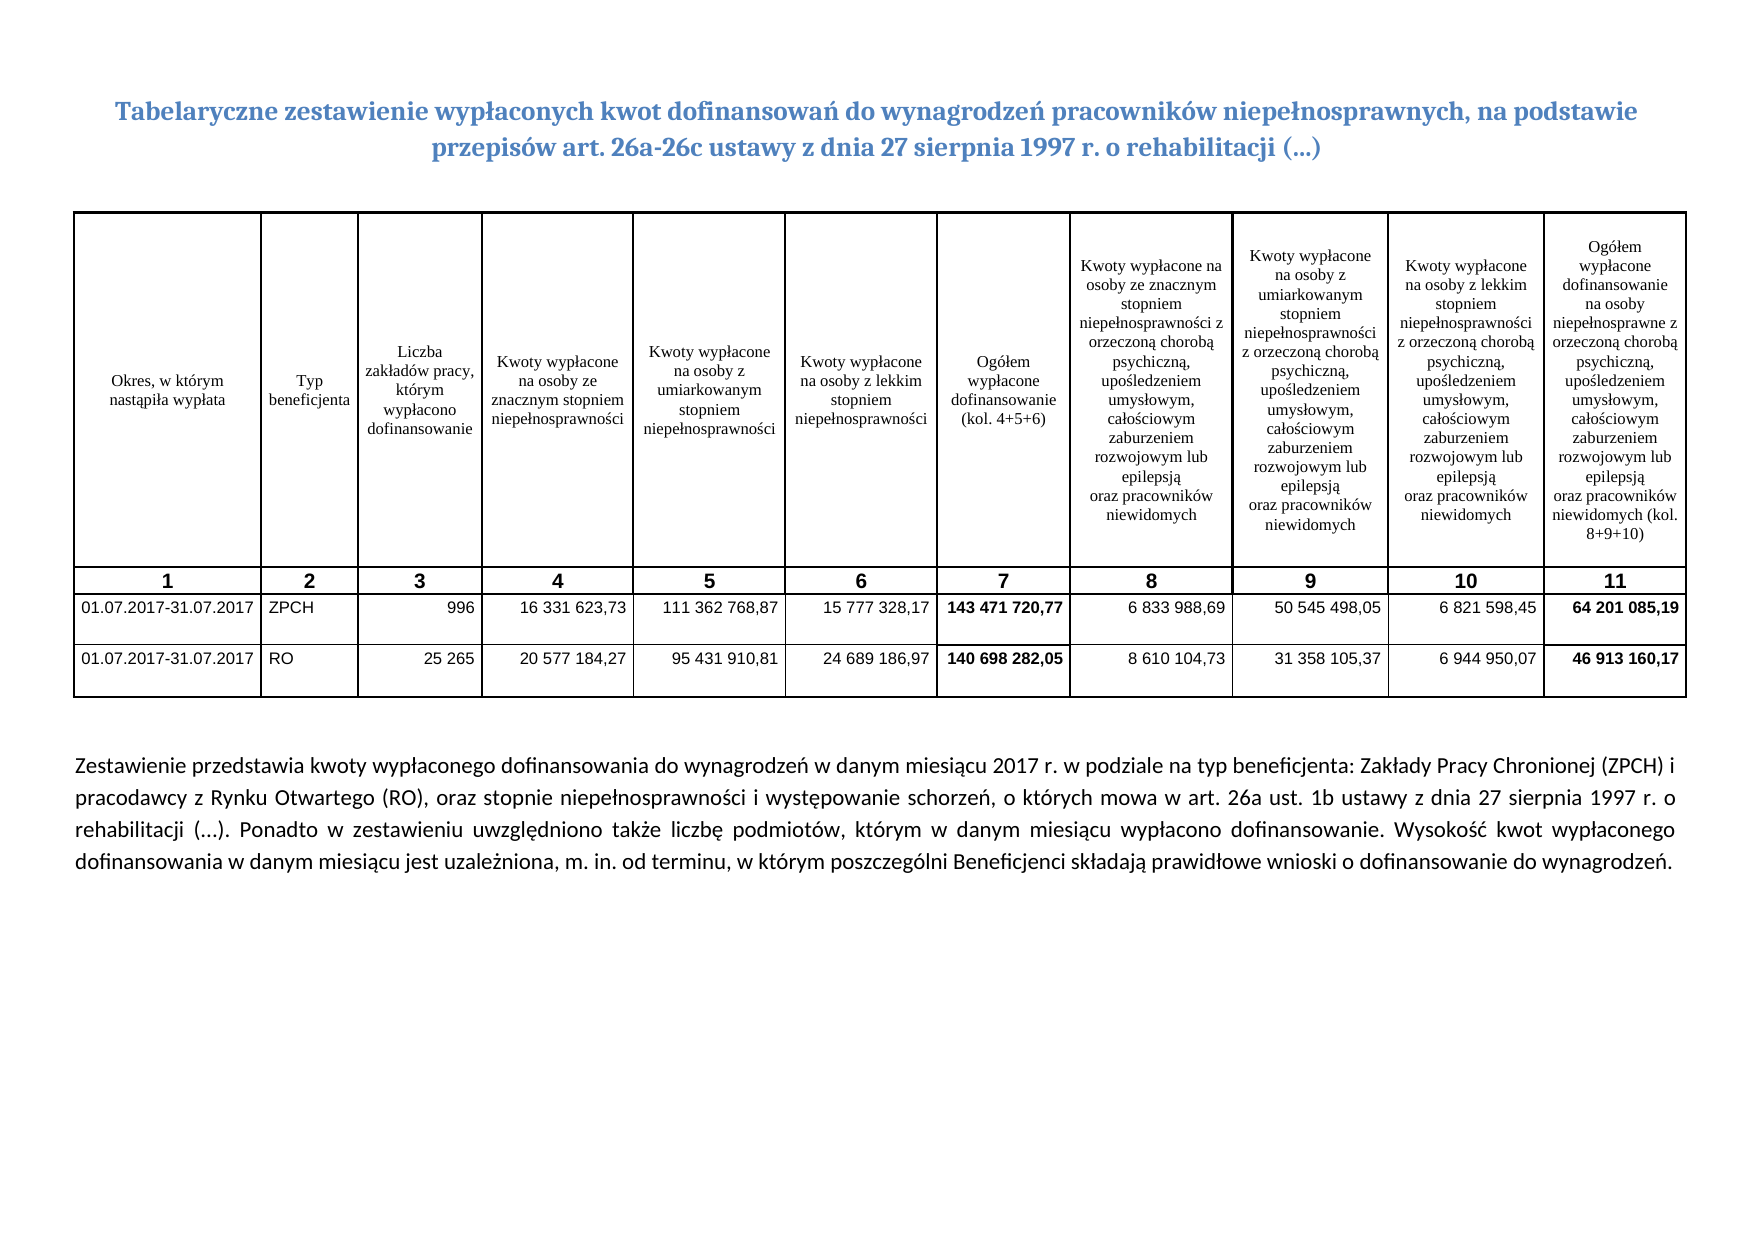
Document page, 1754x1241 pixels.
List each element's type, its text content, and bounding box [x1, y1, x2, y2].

table_header Typ beneficjenta [262, 214, 357, 566]
table_header Kwoty wypłacone na osoby z lekkim stopniem niepełnosprawności [786, 214, 936, 566]
table_cell 46 913 160,17 [1545, 646, 1685, 696]
table_cell 2 [262, 568, 357, 593]
table_cell RO [262, 645, 357, 696]
table_header Kwoty wypłacone na osoby z umiarkowanym stopniem niepełnosprawności [634, 214, 784, 566]
table_cell 9 [1234, 568, 1387, 593]
table_cell 50 545 498,05 [1233, 595, 1388, 644]
table_cell 31 358 105,37 [1233, 645, 1388, 696]
table_cell 25 265 [359, 645, 481, 696]
table_cell 111 362 768,87 [634, 595, 785, 644]
table_cell 15 777 328,17 [786, 595, 936, 644]
table_cell 24 689 186,97 [786, 645, 936, 696]
table_cell 996 [359, 595, 481, 644]
table_cell 6 833 988,69 [1071, 595, 1232, 644]
table_cell 6 [786, 568, 936, 593]
subtitle Tabelaryczne zestawienie wypłaconych kwot dofinansowań do wynagrodzeń pracowników niepełnosprawnych, na podstawie przepisów art. 26a-26c ustawy z dnia 27 sierpnia 1997 r. o rehabilitacji (...) [75, 96, 1679, 163]
table_cell 95 431 910,81 [634, 645, 785, 696]
table_header Kwoty wypłacone na osoby z umiarkowanym stopniem niepełnosprawności z orzeczoną chorobą psychiczną, upośledzeniem umysłowym, całościowym zaburzeniem rozwojowym lub epilepsją oraz pracowników niewidomych [1234, 214, 1387, 566]
table_cell 6 821 598,45 [1389, 595, 1543, 644]
table_cell 4 [483, 568, 632, 593]
table_cell 64 201 085,19 [1545, 595, 1685, 644]
table_cell 8 [1071, 568, 1231, 593]
table_cell 143 471 720,77 [938, 595, 1069, 644]
text Zestawienie przedstawia kwoty wypłaconego dofinansowania do wynagrodzeń w danym miesiącu 2017 r. w podziale na typ beneficjenta: Zakłady Pracy Chronionej (ZPCH) i pracodawcy z Rynku Otwartego (RO), oraz stopnie niepełnosprawności i występowanie schorzeń, o których mowa w art. 26a ust. 1b ustawy z dnia 27 sierpnia 1997 r. o rehabilitacji (...). Ponadto w zestawieniu uwzględniono także liczbę podmiotów, którym w danym miesiącu wypłacono dofinansowanie. Wysokość kwot wypłaconego dofinansowania w danym miesiącu jest uzależniona, m. in. od terminu, w którym poszczególni Beneficjenci składają prawidłowe wnioski o dofinansowanie do wynagrodzeń. [75, 751, 1679, 876]
table_cell 20 577 184,27 [483, 645, 633, 696]
table_header Ogółem wypłacone dofinansowanie (kol. 4+5+6) [938, 214, 1069, 566]
table_cell ZPCH [262, 595, 357, 644]
table_cell 8 610 104,73 [1071, 645, 1232, 696]
table_cell 01.07.2017-31.07.2017 [75, 645, 260, 696]
table_cell 16 331 623,73 [483, 595, 633, 644]
table_cell 3 [359, 568, 481, 593]
table_cell 11 [1545, 568, 1685, 593]
table_header Kwoty wypłacone na osoby ze znacznym stopniem niepełnosprawności [483, 214, 632, 566]
table_cell 01.07.2017-31.07.2017 [75, 595, 260, 644]
table_cell 140 698 282,05 [938, 646, 1069, 696]
table_header Ogółem wypłacone dofinansowanie na osoby niepełnosprawne z orzeczoną chorobą psychiczną, upośledzeniem umysłowym, całościowym zaburzeniem rozwojowym lub epilepsją oraz pracowników niewidomych (kol. 8+9+10) [1545, 214, 1685, 566]
table_cell 6 944 950,07 [1389, 645, 1543, 696]
table_cell 1 [75, 568, 260, 593]
table_header Kwoty wypłacone na osoby z lekkim stopniem niepełnosprawności z orzeczoną chorobą psychiczną, upośledzeniem umysłowym, całościowym zaburzeniem rozwojowym lub epilepsją oraz pracowników niewidomych [1389, 214, 1543, 566]
table_header Okres, w którym nastąpiła wypłata [75, 214, 260, 566]
table_header Liczba zakładów pracy, którym wypłacono dofinansowanie [359, 214, 481, 566]
table_cell 10 [1389, 568, 1543, 593]
table_header Kwoty wypłacone na osoby ze znacznym stopniem niepełnosprawności z orzeczoną chorobą psychiczną, upośledzeniem umysłowym, całościowym zaburzeniem rozwojowym lub epilepsją oraz pracowników niewidomych [1071, 214, 1231, 566]
table_cell 5 [634, 568, 784, 593]
table_cell 7 [938, 568, 1069, 593]
